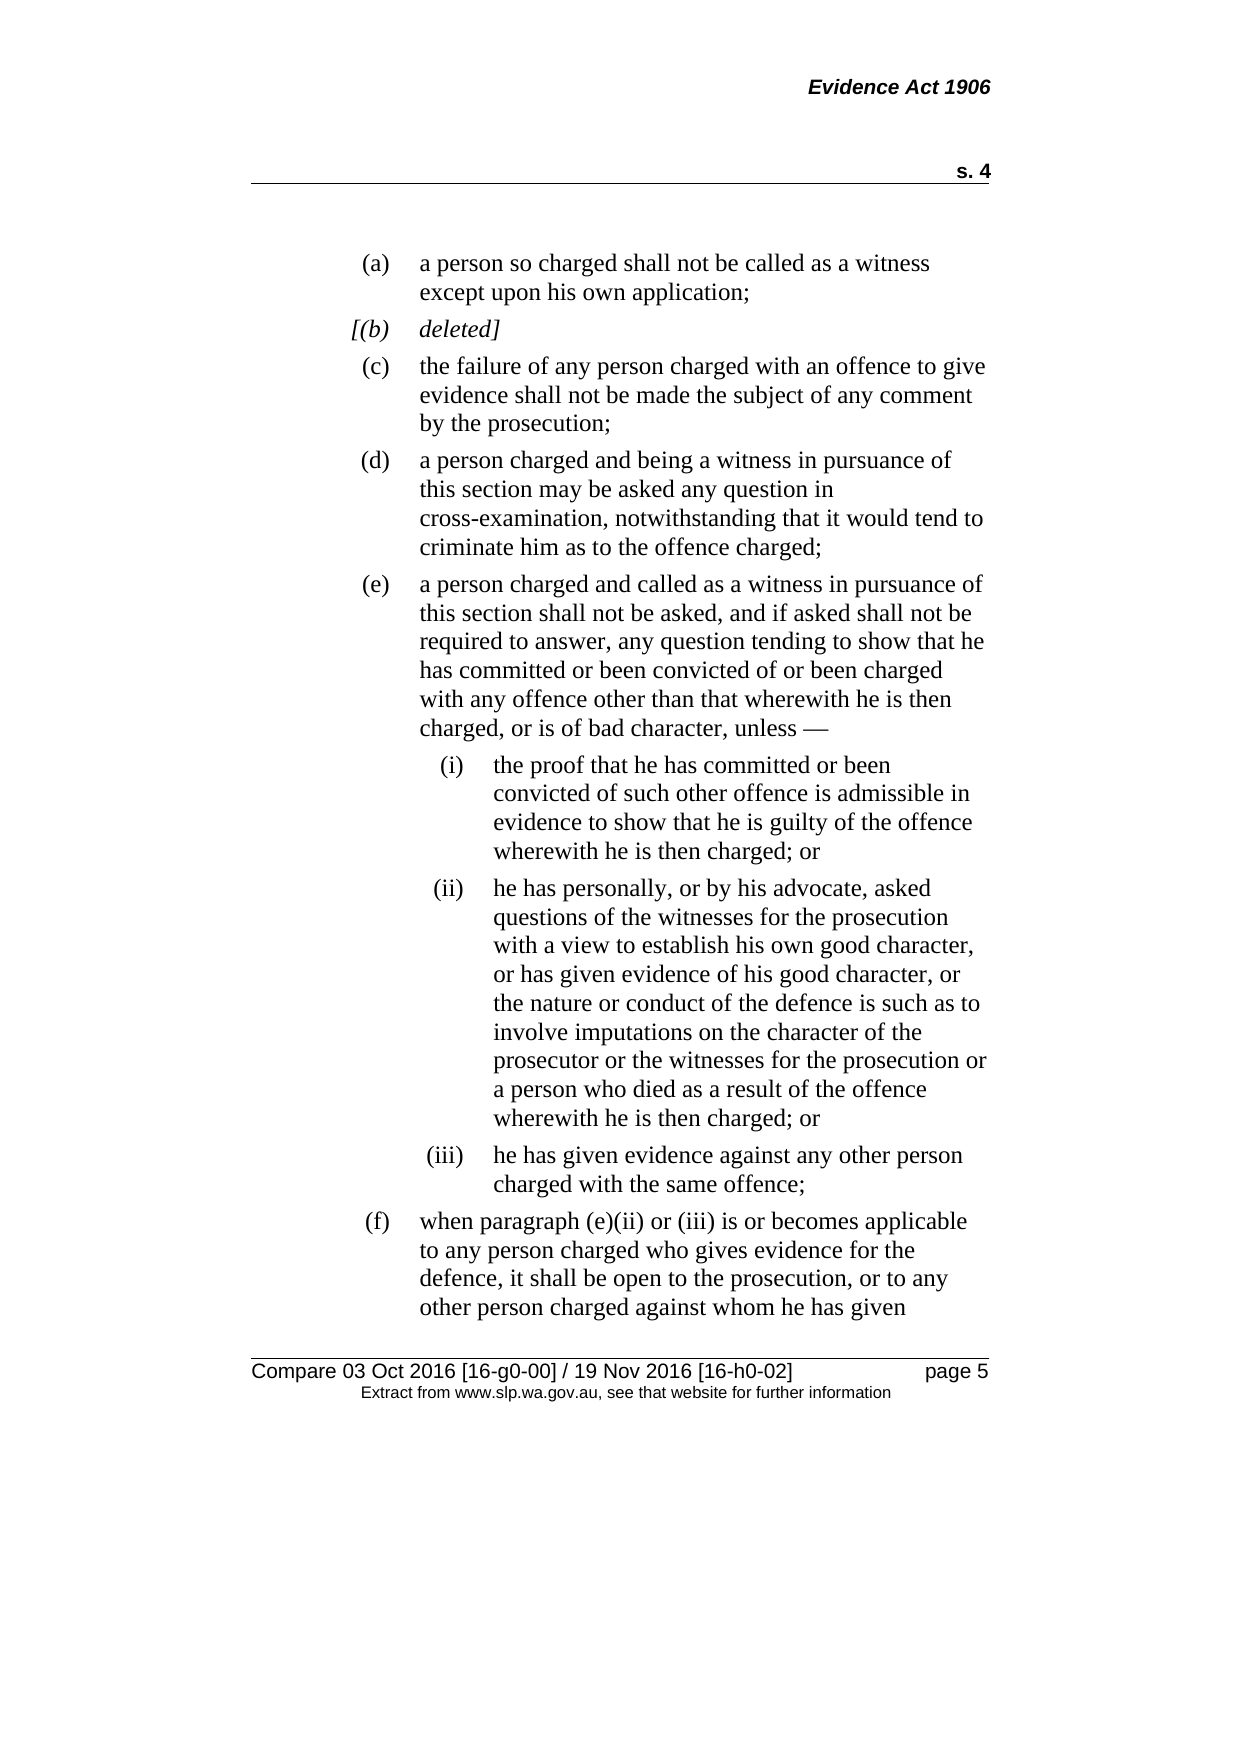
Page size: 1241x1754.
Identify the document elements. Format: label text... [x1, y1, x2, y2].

text (a) a person so charged shall not be called as a witness except upon his own application; [251, 248, 989, 306]
text (d) a person charged and being a witness in pursuance of this section may be asked any question in cross-examination, notwithstanding that it would tend to criminate him as to the offence charged; [251, 446, 989, 561]
text (e) a person charged and called as a witness in pursuance of this section shall not be asked, and if asked shall not be required to answer, any question tending to show that he has committed or been convicted of or been charged with any offence other than that wherewith he is then charged, or is of bad character, unless — [251, 569, 989, 741]
text (c) the failure of any person charged with an offence to give evidence shall not be made the subject of any comment by the prosecution; [251, 351, 989, 437]
text (ii) he has personally, or by his advocate, asked questions of the witnesses for the prosecution with a view to establish his own good character, or has given evidence of his good character, or the nature or conduct of the defence is such as to involve imputations on the character of the prosecutor or the witnesses for the prosecution or a person who died as a result of the offence wherewith he is then charged; or [251, 873, 989, 1132]
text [251, 1206, 989, 1321]
text (iii) he has given evidence against any other person charged with the same offence; [251, 1140, 989, 1198]
text [(b) deleted] [251, 314, 989, 343]
text (i) the proof that he has committed or been convicted of such other offence is admissible in evidence to show that he is guilty of the offence wherewith he is then charged; or [251, 750, 989, 865]
